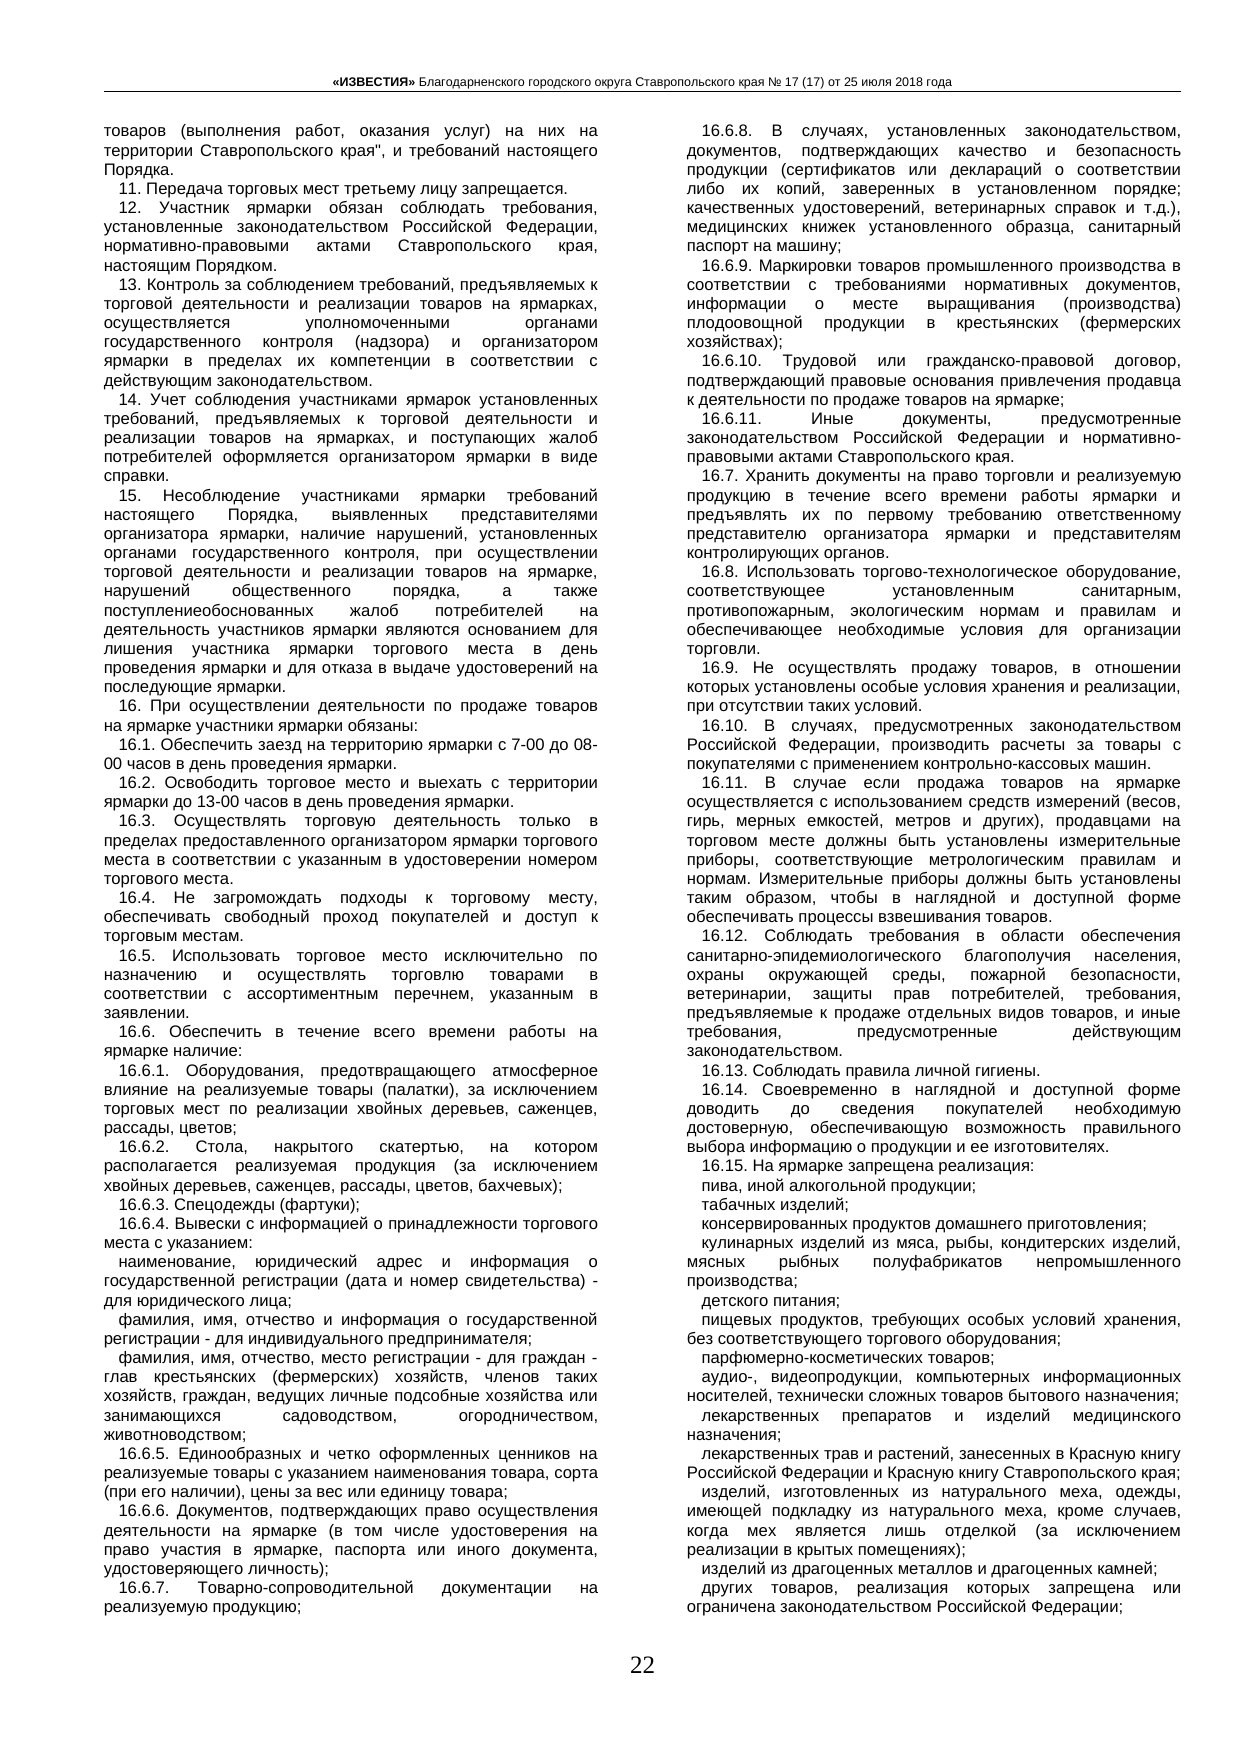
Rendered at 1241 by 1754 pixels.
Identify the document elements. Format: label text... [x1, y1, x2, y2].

text 12. Участник ярмарки обязан соблюдать требования, установленные законодательством Российской Федерации, нормативно-правовыми актами Ставропольского края, настоящим Порядком. [103, 198, 598, 274]
text 16.11. В случае если продажа товаров на ярмарке осуществляется с использованием средств измерений (весов, гирь, мерных емкостей, метров и других), продавцами на торговом месте должны быть установлены измерительные приборы, соответствующие метрологическим правилам и нормам. Измерительные приборы должны быть установлены таким образом, чтобы в наглядной и доступной форме обеспечивать процессы взвешивания товаров. [687, 773, 1181, 926]
text 16.15. На ярмарке запрещена реализация: [687, 1156, 1181, 1175]
text 13. Контроль за соблюдением требований, предъявляемых к торговой деятельности и реализации товаров на ярмарках, осуществляется уполномоченными органами государственного контроля (надзора) и организатором ярмарки в пределах их компетенции в соответствии с действующим законодательством. [103, 274, 598, 389]
text изделий из драгоценных металлов и драгоценных камней; [687, 1559, 1181, 1578]
text 16.1. Обеспечить заезд на территорию ярмарки с 7-00 до 08-00 часов в день проведения ярмарки. [103, 734, 598, 773]
text 16.14. Своевременно в наглядной и доступной форме доводить до сведения покупателей необходимую достоверную, обеспечивающую возможность правильного выбора информацию о продукции и ее изготовителях. [687, 1079, 1181, 1156]
text 16.3. Осуществлять торговую деятельность только в пределах предоставленного организатором ярмарки торгового места в соответствии с указанным в удостоверении номером торгового места. [103, 811, 598, 888]
text фамилия, имя, отчество и информация о государственной регистрации - для индивидуального предпринимателя; [103, 1309, 598, 1348]
text 16.6. Обеспечить в течение всего времени работы на ярмарке наличие: [103, 1022, 598, 1060]
text аудио-, видеопродукции, компьютерных информационных носителей, технически сложных товаров бытового назначения; [687, 1367, 1181, 1405]
text 16.6.6. Документов, подтверждающих право осуществления деятельности на ярмарке (в том числе удостоверения на право участия в ярмарке, паспорта или иного документа, удостоверяющего личность); [103, 1501, 598, 1578]
text лекарственных препаратов и изделий медицинского назначения; [687, 1405, 1181, 1444]
text 11. Передача торговых мест третьему лицу запрещается. [103, 179, 598, 198]
text 16.6.4. Вывески с информацией о принадлежности торгового места с указанием: [103, 1214, 598, 1252]
text 16.6.9. Маркировки товаров промышленного производства в соответствии с требованиями нормативных документов, информации о месте выращивания (производства) плодоовощной продукции в крестьянских (фермерских хозяйствах); [687, 255, 1181, 351]
text 16.5. Использовать торговое место исключительно по назначению и осуществлять торговлю товарами в соответствии с ассортиментным перечнем, указанным в заявлении. [103, 945, 598, 1022]
text 16.10. В случаях, предусмотренных законодательством Российской Федерации, производить расчеты за товары с покупателями с применением контрольно-кассовых машин. [687, 715, 1181, 773]
text 16.12. Соблюдать требования в области обеспечения санитарно-эпидемиологического благополучия населения, охраны окружающей среды, пожарной безопасности, ветеринарии, защиты прав потребителей, требования, предъявляемые к продаже отдельных видов товаров, и иные требования, предусмотренные действующим законодательством. [687, 926, 1181, 1060]
text 16. При осуществлении деятельности по продаже товаров на ярмарке участники ярмарки обязаны: [103, 696, 598, 734]
text кулинарных изделий из мяса, рыбы, кондитерских изделий, мясных рыбных полуфабрикатов непромышленного производства; [687, 1233, 1181, 1290]
text 16.13. Соблюдать правила личной гигиены. [687, 1060, 1181, 1079]
text 16.6.2. Стола, накрытого скатертью, на котором располагается реализуемая продукция (за исключением хвойных деревьев, саженцев, рассады, цветов, бахчевых); [103, 1137, 598, 1194]
text пива, иной алкогольной продукции; [687, 1175, 1181, 1194]
text 16.6.3. Спецодежды (фартуки); [103, 1194, 598, 1214]
text 16.7. Хранить документы на право торговли и реализуемую продукцию в течение всего времени работы ярмарки и предъявлять их по первому требованию ответственному представителю организатора ярмарки и представителям контролирующих органов. [687, 466, 1181, 562]
text табачных изделий; [687, 1194, 1181, 1214]
text лекарственных трав и растений, занесенных в Красную книгу Российской Федерации и Красную книгу Ставропольского края; [687, 1444, 1181, 1482]
text 15. Несоблюдение участниками ярмарки требований настоящего Порядка, выявленных представителями организатора ярмарки, наличие нарушений, установленных органами государственного контроля, при осуществлении торговой деятельности и реализации товаров на ярмарке, нарушений общественного порядка, а также поступлениеобоснованных жалоб потребителей на деятельность участников ярмарки являются основанием для лишения участника ярмарки торгового места в день проведения ярмарки и для отказа в выдаче удостоверений на последующие ярмарки. [103, 485, 598, 696]
text 14. Учет соблюдения участниками ярмарок установленных требований, предъявляемых к торговой деятельности и реализации товаров на ярмарках, и поступающих жалоб потребителей оформляется организатором ярмарки в виде справки. [103, 389, 598, 485]
text других товаров, реализация которых запрещена или ограничена законодательством Российской Федерации; [687, 1578, 1181, 1616]
text 16.6.10. Трудовой или гражданско-правовой договор, подтверждающий правовые основания привлечения продавца к деятельности по продаже товаров на ярмарке; [687, 351, 1181, 409]
text изделий, изготовленных из натурального меха, одежды, имеющей подкладку из натурального меха, кроме случаев, когда мех является лишь отделкой (за исключением реализации в крытых помещениях); [687, 1482, 1181, 1559]
text фамилия, имя, отчество, место регистрации - для граждан - глав крестьянских (фермерских) хозяйств, членов таких хозяйств, граждан, ведущих личные подсобные хозяйства или занимающихся садоводством, огородничеством, животноводством; [103, 1348, 598, 1444]
text 16.8. Использовать торгово-технологическое оборудование, соответствующее установленным санитарным, противопожарным, экологическим нормам и правилам и обеспечивающее необходимые условия для организации торговли. [687, 562, 1181, 658]
text пищевых продуктов, требующих особых условий хранения, без соответствующего торгового оборудования; [687, 1309, 1181, 1348]
text 16.6.7. Товарно-сопроводительной документации на реализуемую продукцию; [103, 1578, 598, 1616]
text наименование, юридический адрес и информация о государственной регистрации (дата и номер свидетельства) - для юридического лица; [103, 1252, 598, 1309]
text 16.6.11. Иные документы, предусмотренные законодательством Российской Федерации и нормативно-правовыми актами Ставропольского края. [687, 409, 1181, 466]
text 16.6.1. Оборудования, предотвращающего атмосферное влияние на реализуемые товары (палатки), за исключением торговых мест по реализации хвойных деревьев, саженцев, рассады, цветов; [103, 1060, 598, 1137]
text парфюмерно-косметических товаров; [687, 1348, 1181, 1367]
text 16.2. Освободить торговое место и выехать с территории ярмарки до 13-00 часов в день проведения ярмарки. [103, 773, 598, 811]
text 16.4. Не загромождать подходы к торговому месту, обеспечивать свободный проход покупателей и доступ к торговым местам. [103, 888, 598, 945]
text консервированных продуктов домашнего приготовления; [687, 1214, 1181, 1233]
text 16.6.8. В случаях, установленных законодательством, документов, подтверждающих качество и безопасность продукции (сертификатов или деклараций о соответствии либо их копий, заверенных в установленном порядке; качественных удостоверений, ветеринарных справок и т.д.), медицинских книжек установленного образца, санитарный паспорт на машину; [687, 121, 1181, 255]
text 16.6.5. Единообразных и четко оформленных ценников на реализуемые товары с указанием наименования товара, сорта (при его наличии), цены за вес или единицу товара; [103, 1444, 598, 1501]
text 16.9. Не осуществлять продажу товаров, в отношении которых установлены особые условия хранения и реализации, при отсутствии таких условий. [687, 658, 1181, 715]
text детского питания; [687, 1290, 1181, 1309]
